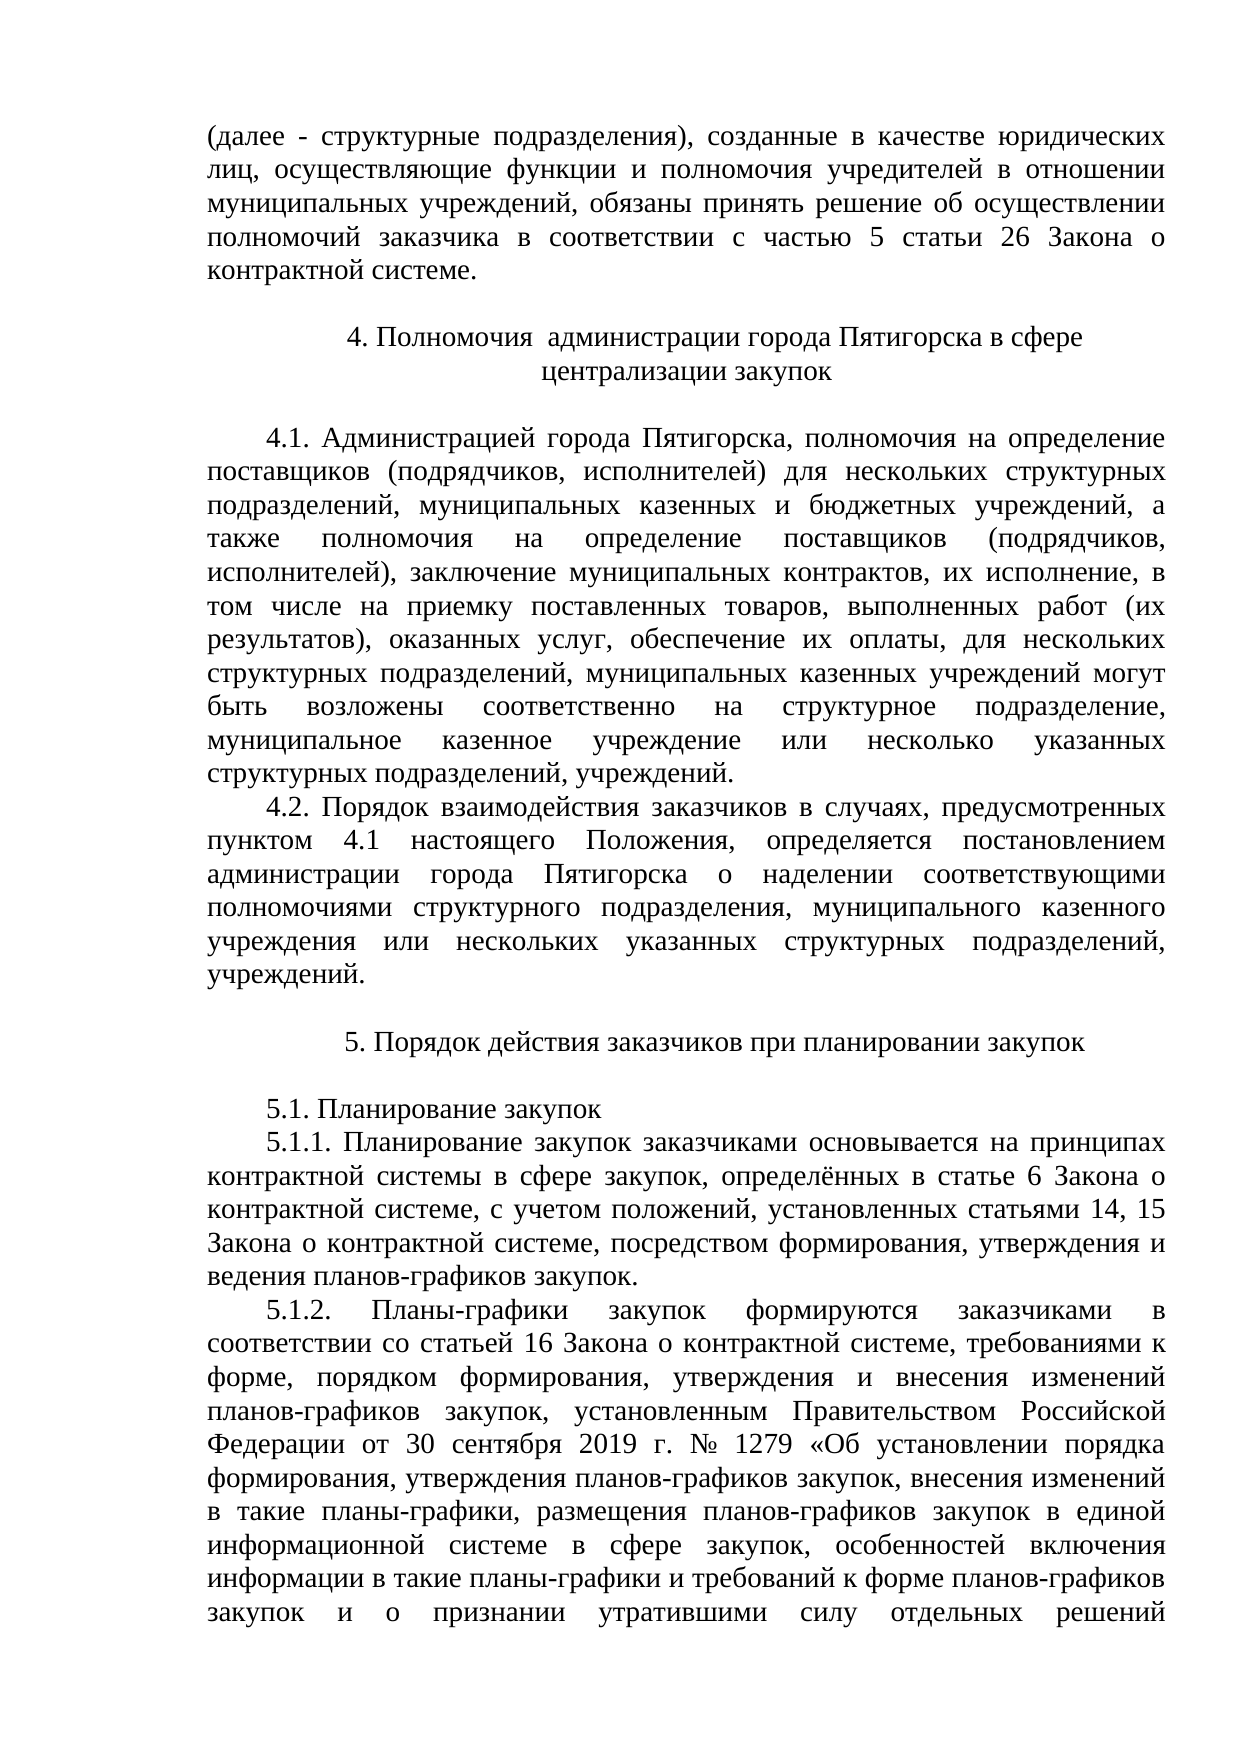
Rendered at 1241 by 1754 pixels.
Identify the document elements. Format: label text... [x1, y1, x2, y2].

text 5. Порядок действия заказчиков при планировании закупок [207, 1024, 1166, 1057]
text 5.1.1. Планирование закупок заказчиками основывается на принципах контрактной системы в сфере закупок, определённых в статье 6 Закона о контрактной системе, с учетом положений, установленных статьями 14, 15 Закона о контрактной системе, посредством формирования, утверждения и ведения планов-графиков закупок. [207, 1124, 1166, 1292]
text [207, 1292, 1166, 1627]
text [207, 118, 1166, 286]
text 4.2. Порядок взаимодействия заказчиков в случаях, предусмотренных пунктом 4.1 настоящего Положения, определяется постановлением администрации города Пятигорска о наделении соответствующими полномочиями структурного подразделения, муниципального казенного учреждения или нескольких указанных структурных подразделений, учреждений. [207, 789, 1166, 990]
text 5.1. Планирование закупок [207, 1091, 1166, 1124]
text 4.1. Администрацией города Пятигорска, полномочия на определение поставщиков (подрядчиков, исполнителей) для нескольких структурных подразделений, муниципальных казенных и бюджетных учреждений, а также полномочия на определение поставщиков (подрядчиков, исполнителей), заключение муниципальных контрактов, их исполнение, в том числе на приемку поставленных товаров, выполненных работ (их результатов), оказанных услуг, обеспечение их оплаты, для нескольких структурных подразделений, муниципальных казенных учреждений могут быть возложены соответственно на структурное подразделение, муниципальное казенное учреждение или несколько указанных структурных подразделений, учреждений. [207, 420, 1166, 789]
text 4. Полномочия администрации города Пятигорска в сфере централизации закупок [207, 319, 1166, 386]
